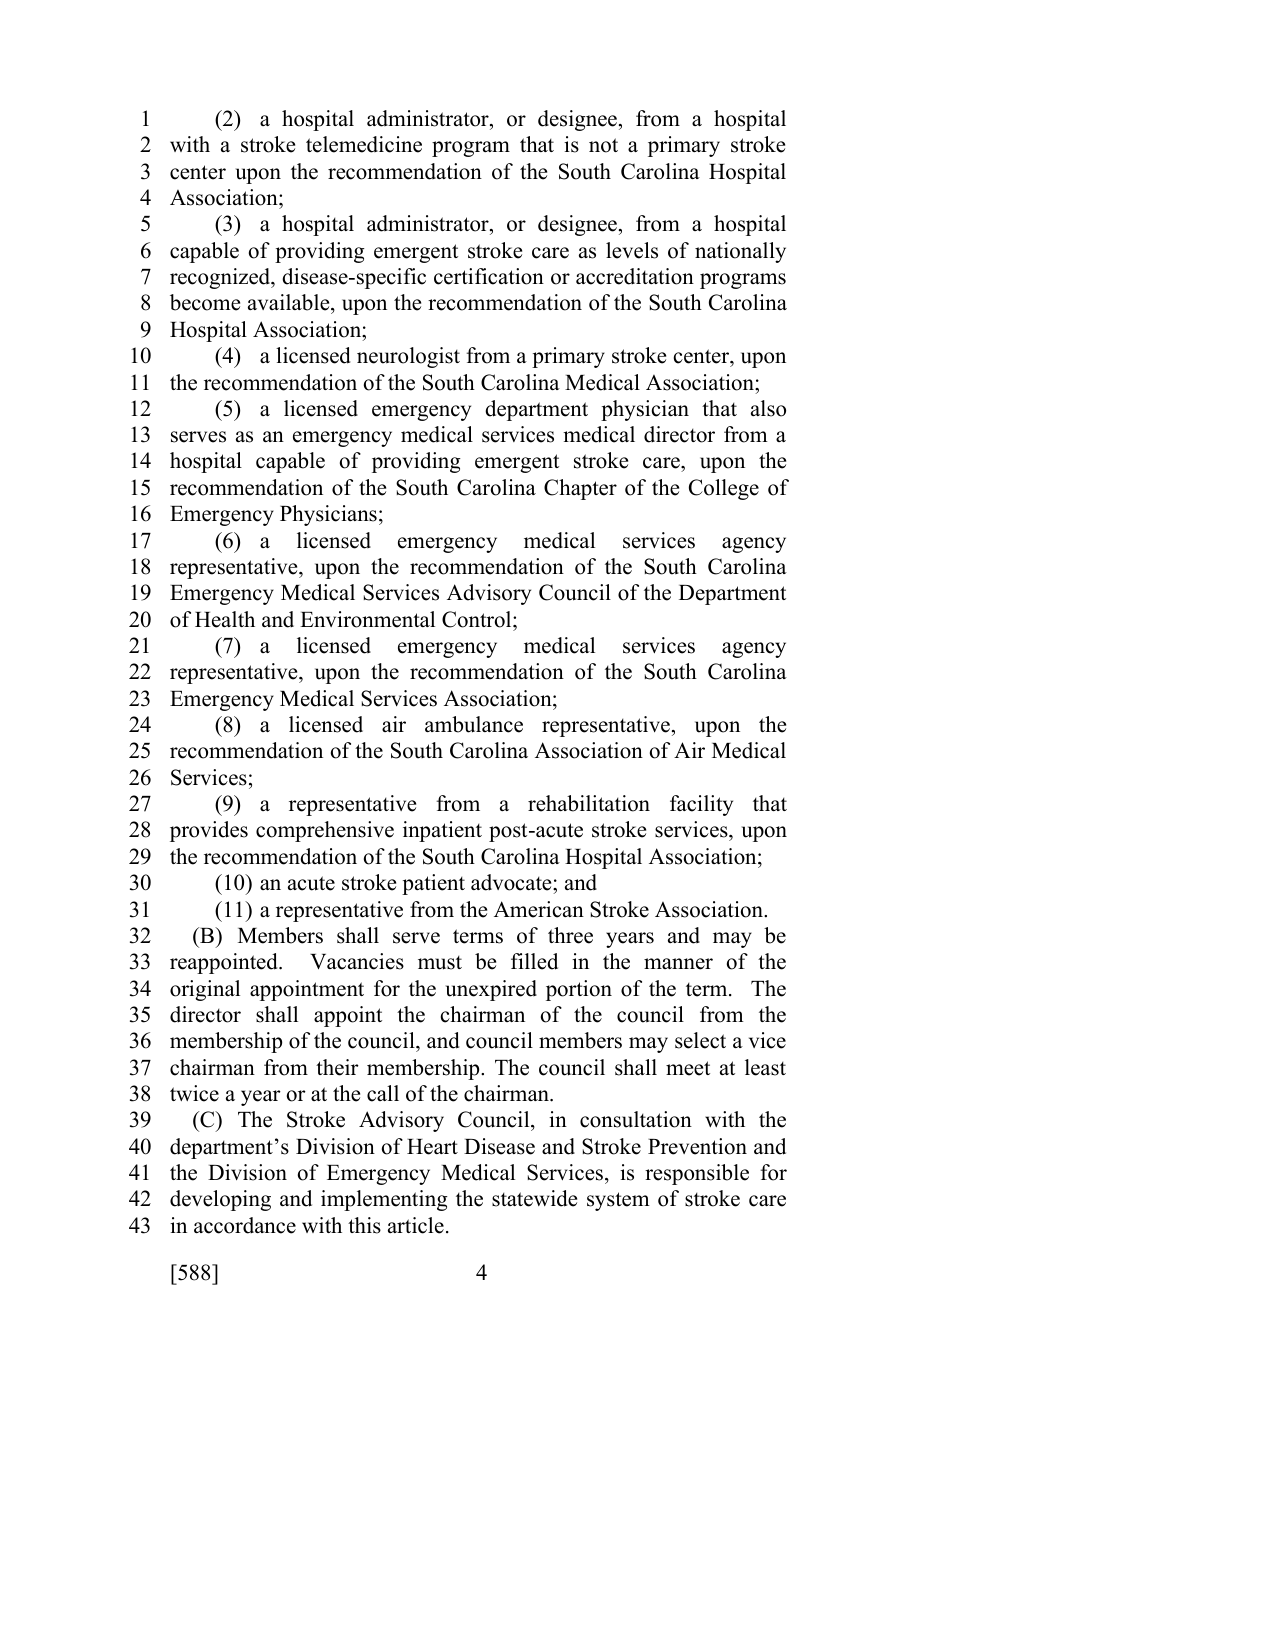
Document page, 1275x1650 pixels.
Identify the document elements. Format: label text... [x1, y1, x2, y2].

text (B) Members shall serve terms of three years and may be reappointed. Vacancies must be filled in the manner of the original appointment for the unexpired portion of the term. The director shall appoint the chairman of the council from the membership of the council, and council members may select a vice chairman from their membership. The council shall meet at least twice a year or at the call of the chairman. [169, 922, 787, 1106]
text (11) a representative from the American Stroke Association. [169, 896, 787, 922]
text (4) a licensed neurologist from a primary stroke center, upon the recommendation of the South Carolina Medical Association; [169, 342, 787, 395]
text (C) The Stroke Advisory Council, in consultation with the department’s Division of Heart Disease and Stroke Prevention and the Division of Emergency Medical Services, is responsible for developing and implementing the statewide system of stroke care in accordance with this article. [169, 1106, 787, 1238]
text (9) a representative from a rehabilitation facility that provides comprehensive inpatient post-acute stroke services, upon the recommendation of the South Carolina Hospital Association; [169, 790, 787, 869]
text (8) a licensed air ambulance representative, upon the recommendation of the South Carolina Association of Air Medical Services; [169, 711, 787, 790]
text (3) a hospital administrator, or designee, from a hospital capable of providing emergent stroke care as levels of nationally recognized, disease-specific certification or accreditation programs become available, upon the recommendation of the South Carolina Hospital Association; [169, 210, 787, 342]
text (5) a licensed emergency department physician that also serves as an emergency medical services medical director from a hospital capable of providing emergent stroke care, upon the recommendation of the South Carolina Chapter of the College of Emergency Physicians; [169, 395, 787, 527]
text (2) a hospital administrator, or designee, from a hospital with a stroke telemedicine program that is not a primary stroke center upon the recommendation of the South Carolina Hospital Association; [169, 105, 787, 210]
text (10) an acute stroke patient advocate; and [169, 869, 787, 896]
text (6) a licensed emergency medical services agency representative, upon the recommendation of the South Carolina Emergency Medical Services Advisory Council of the Department of Health and Environmental Control; [169, 527, 787, 632]
text (7) a licensed emergency medical services agency representative, upon the recommendation of the South Carolina Emergency Medical Services Association; [169, 632, 787, 711]
